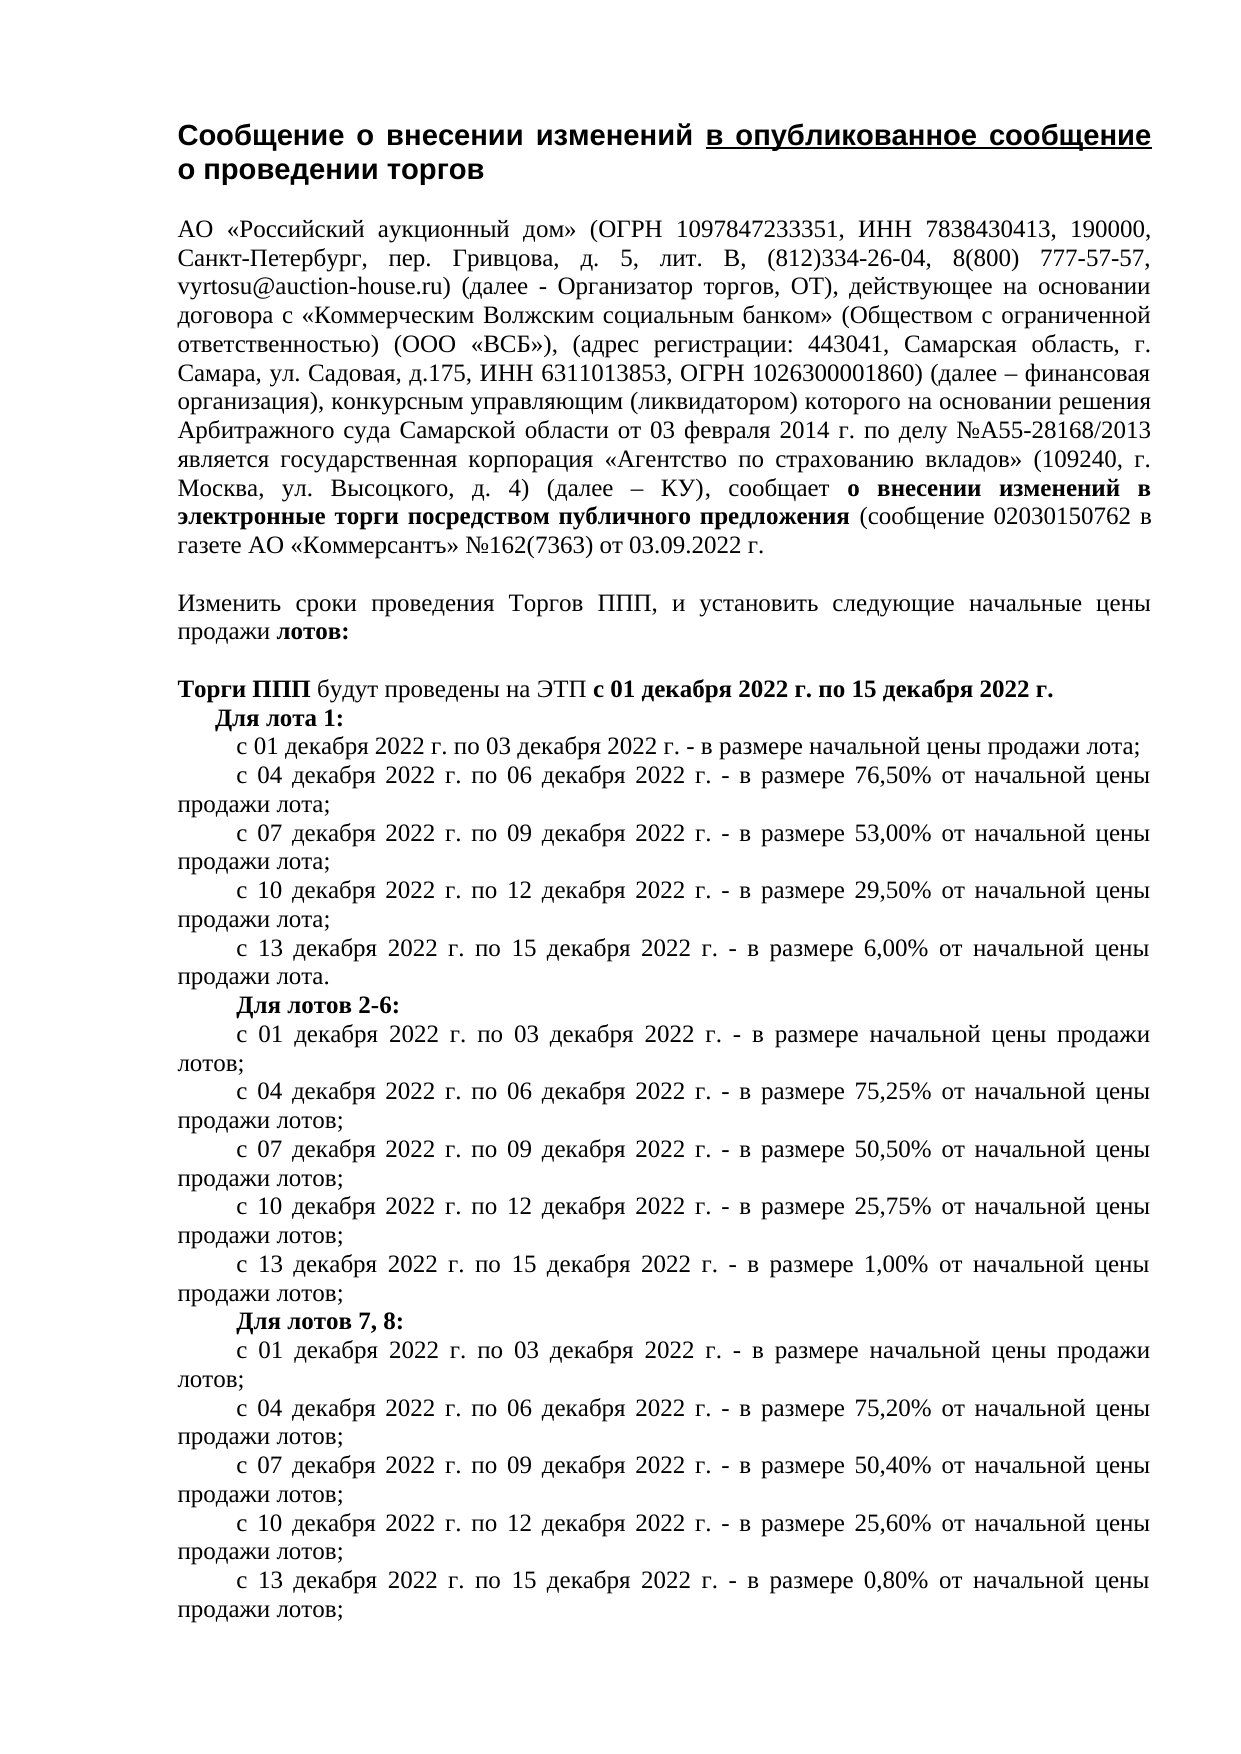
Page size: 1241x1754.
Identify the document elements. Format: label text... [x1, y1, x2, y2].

text с 13 декабря 2022 г. по 15 декабря 2022 г. - в размере 6,00% от начальной цены продажи лота. [177, 933, 1152, 990]
text с 01 декабря 2022 г. по 03 декабря 2022 г. - в размере начальной цены продажи лотов; [177, 1335, 1152, 1393]
text Для лотов 2-6: [177, 990, 1152, 1019]
text с 04 декабря 2022 г. по 06 декабря 2022 г. - в размере 76,50% от начальной цены продажи лота; [177, 760, 1152, 818]
text с 01 декабря 2022 г. по 03 декабря 2022 г. - в размере начальной цены продажи лота; [177, 731, 1152, 760]
text с 07 декабря 2022 г. по 09 декабря 2022 г. - в размере 50,50% от начальной цены продажи лотов; [177, 1134, 1152, 1191]
text с 13 декабря 2022 г. по 15 декабря 2022 г. - в размере 0,80% от начальной цены продажи лотов; [177, 1565, 1152, 1623]
text с 07 декабря 2022 г. по 09 декабря 2022 г. - в размере 50,40% от начальной цены продажи лотов; [177, 1450, 1152, 1508]
text Сообщение о внесении изменений в опубликованное сообщение о проведении торгов [177, 118, 1152, 185]
text с 07 декабря 2022 г. по 09 декабря 2022 г. - в размере 53,00% от начальной цены продажи лота; [177, 818, 1152, 875]
text Изменить сроки проведения Торгов ППП, и установить следующие начальные цены продажи лотов: [177, 588, 1152, 645]
text Для лотов 7, 8: [177, 1306, 1152, 1335]
text с 04 декабря 2022 г. по 06 декабря 2022 г. - в размере 75,25% от начальной цены продажи лотов; [177, 1076, 1152, 1134]
text с 10 декабря 2022 г. по 12 декабря 2022 г. - в размере 29,50% от начальной цены продажи лота; [177, 875, 1152, 933]
text Торги ППП будут проведены на ЭТП с 01 декабря 2022 г. по 15 декабря 2022 г. [177, 674, 1152, 703]
text с 01 декабря 2022 г. по 03 декабря 2022 г. - в размере начальной цены продажи лотов; [177, 1019, 1152, 1076]
text с 13 декабря 2022 г. по 15 декабря 2022 г. - в размере 1,00% от начальной цены продажи лотов; [177, 1249, 1152, 1306]
text с 10 декабря 2022 г. по 12 декабря 2022 г. - в размере 25,75% от начальной цены продажи лотов; [177, 1191, 1152, 1249]
text с 10 декабря 2022 г. по 12 декабря 2022 г. - в размере 25,60% от начальной цены продажи лотов; [177, 1508, 1152, 1565]
text Для лота 1: [177, 703, 1152, 731]
text с 04 декабря 2022 г. по 06 декабря 2022 г. - в размере 75,20% от начальной цены продажи лотов; [177, 1393, 1152, 1450]
text АО «Российский аукционный дом» (ОГРН 1097847233351, ИНН 7838430413, 190000, Санкт-Петербург, пер. Гривцова, д. 5, лит. В, (812)334-26-04, 8(800) 777-57-57, vyrtosu@auction-house.ru) (далее - Организатор торгов, ОТ), действующее на основании договора с «Коммерческим Волжским социальным банком» (Обществом с ограниченной ответственностью) (ООО «ВСБ»), (адрес регистрации: 443041, Самарская область, г. Самара, ул. Садовая, д.175, ИНН 6311013853, ОГРН 1026300001860) (далее – финансовая организация), конкурсным управляющим (ликвидатором) которого на основании решения Арбитражного суда Самарской области от 03 февраля 2014 г. по делу №А55-28168/2013 является государственная корпорация «Агентство по страхованию вкладов» (109240, г. Москва, ул. Высоцкого, д. 4) (далее – КУ), сообщает о внесении изменений в электронные торги посредством публичного предложения (сообщение 02030150762 в газете АО «Коммерсантъ» №162(7363) от 03.09.2022 г. [177, 214, 1152, 559]
